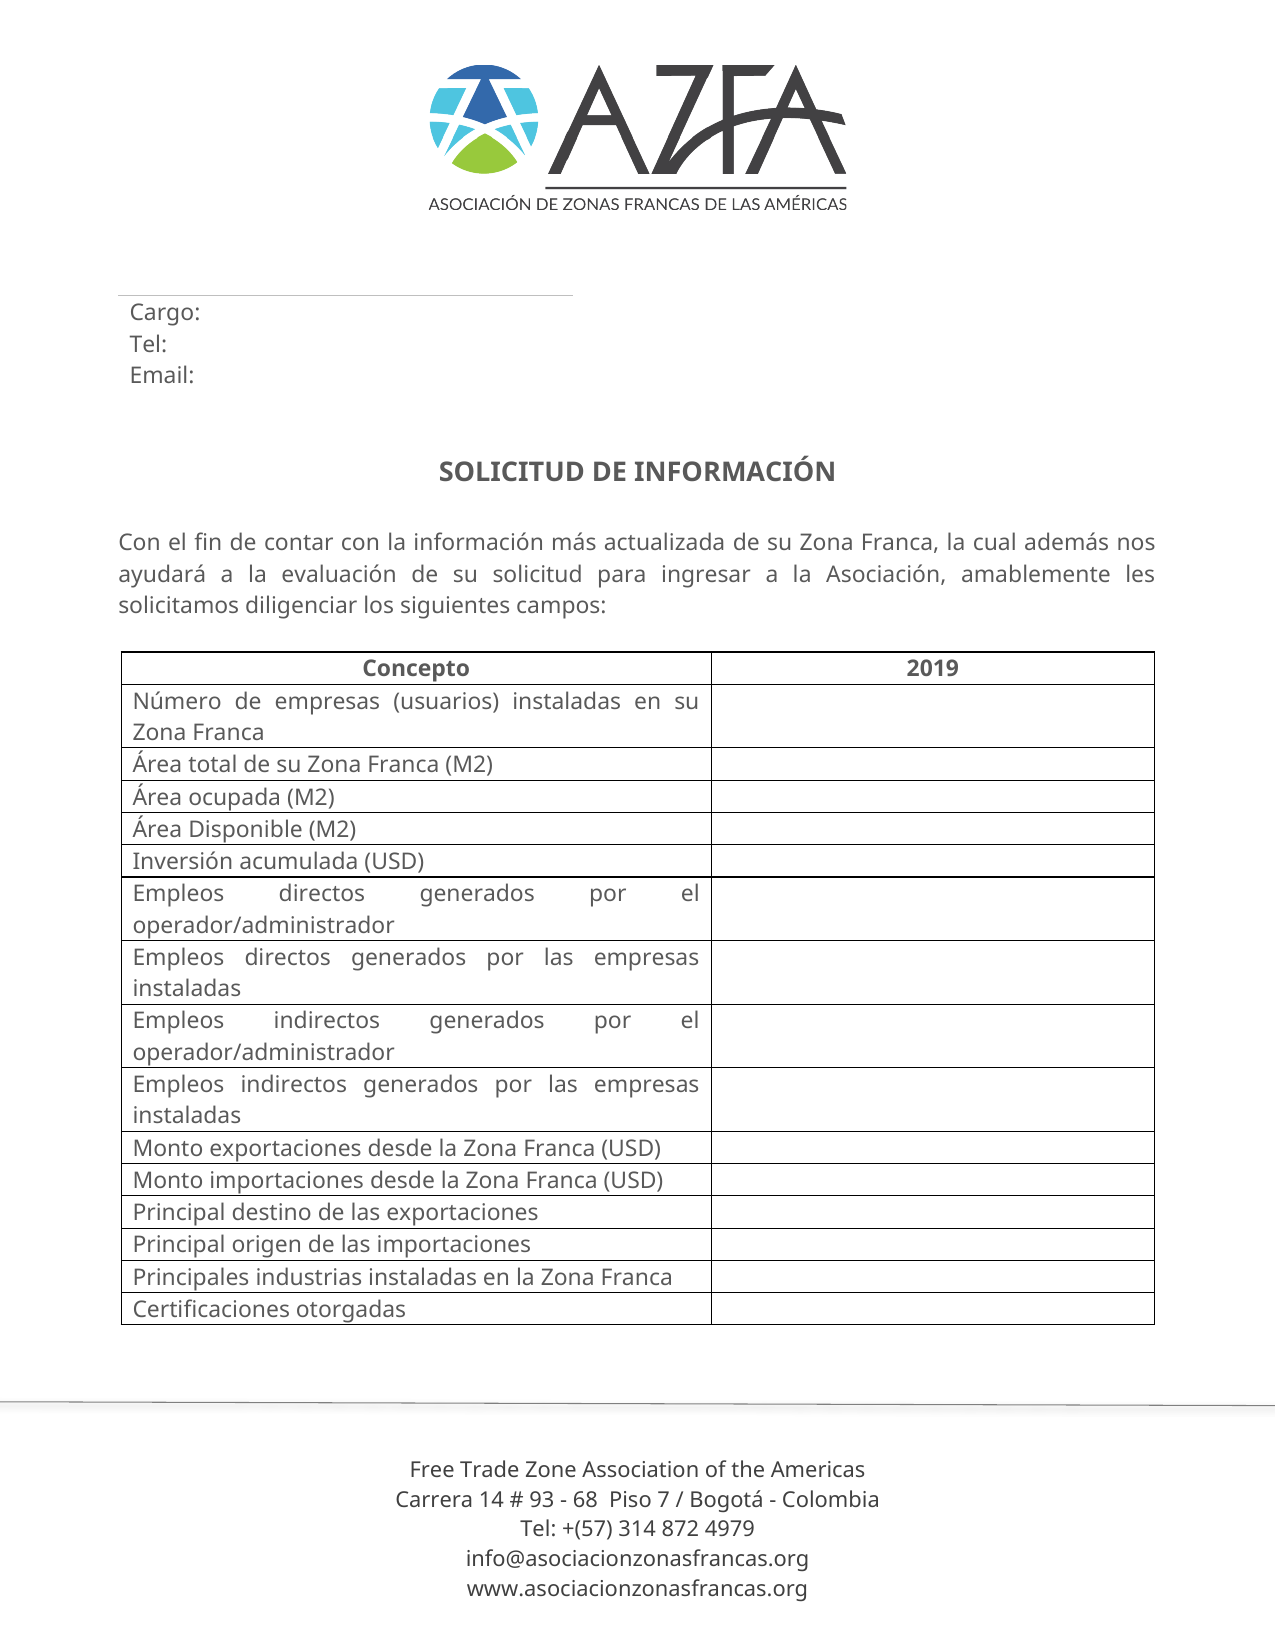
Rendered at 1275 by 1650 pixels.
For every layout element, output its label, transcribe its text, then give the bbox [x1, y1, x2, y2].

table_cell Empleos indirectos generados por el operador/administrador [122, 1005, 711, 1067]
table_cell [712, 1068, 1154, 1131]
table_cell Certificaciones otorgadas [122, 1293, 711, 1324]
table_cell Área ocupada (M2) [122, 781, 711, 812]
table_cell Principales industrias instaladas en la Zona Franca [122, 1261, 711, 1292]
table_cell Área Disponible (M2) [122, 813, 711, 844]
table_cell Empleos directos generados por las empresas instaladas [122, 941, 711, 1003]
table_cell [712, 1196, 1154, 1227]
table_header Concepto [122, 653, 711, 684]
table_cell [712, 845, 1154, 876]
table_cell Principal destino de las exportaciones [122, 1196, 711, 1227]
text Con el fin de contar con la información más actualizada de su Zona Franca, la cual además nos ayudará a la evaluación de su solicitud para ingresar a la Asociación, amablemente les solicitamos diligenciar los siguientes campos: [118, 526, 1157, 620]
table_cell [712, 1132, 1154, 1163]
table_cell [712, 685, 1154, 747]
picture [428, 65, 847, 210]
table_cell [712, 1261, 1154, 1292]
table_cell [712, 813, 1154, 844]
table_cell Inversión acumulada (USD) [122, 845, 711, 876]
table_cell Área total de su Zona Franca (M2) [122, 748, 711, 779]
table_header 2019 [712, 653, 1154, 684]
table_cell [712, 1229, 1154, 1260]
table_cell Empleos indirectos generados por las empresas instaladas [122, 1068, 711, 1131]
table_cell [712, 878, 1154, 940]
table_cell Monto importaciones desde la Zona Franca (USD) [122, 1164, 711, 1195]
table_header Nombre: Cargo: Tel: Email: [118, 296, 572, 390]
table_cell Principal origen de las importaciones [122, 1229, 711, 1260]
table_cell [712, 781, 1154, 812]
text SOLICITUD DE INFORMACIÓN [118, 453, 1157, 489]
table_cell Empleos directos generados por el operador/administrador [122, 878, 711, 940]
table_cell [712, 1293, 1154, 1324]
table_cell [712, 941, 1154, 1003]
table_cell Número de empresas (usuarios) instaladas en su Zona Franca [122, 685, 711, 747]
table_cell [712, 748, 1154, 779]
table_cell Monto exportaciones desde la Zona Franca (USD) [122, 1132, 711, 1163]
table_cell [712, 1005, 1154, 1067]
table_cell [712, 1164, 1154, 1195]
